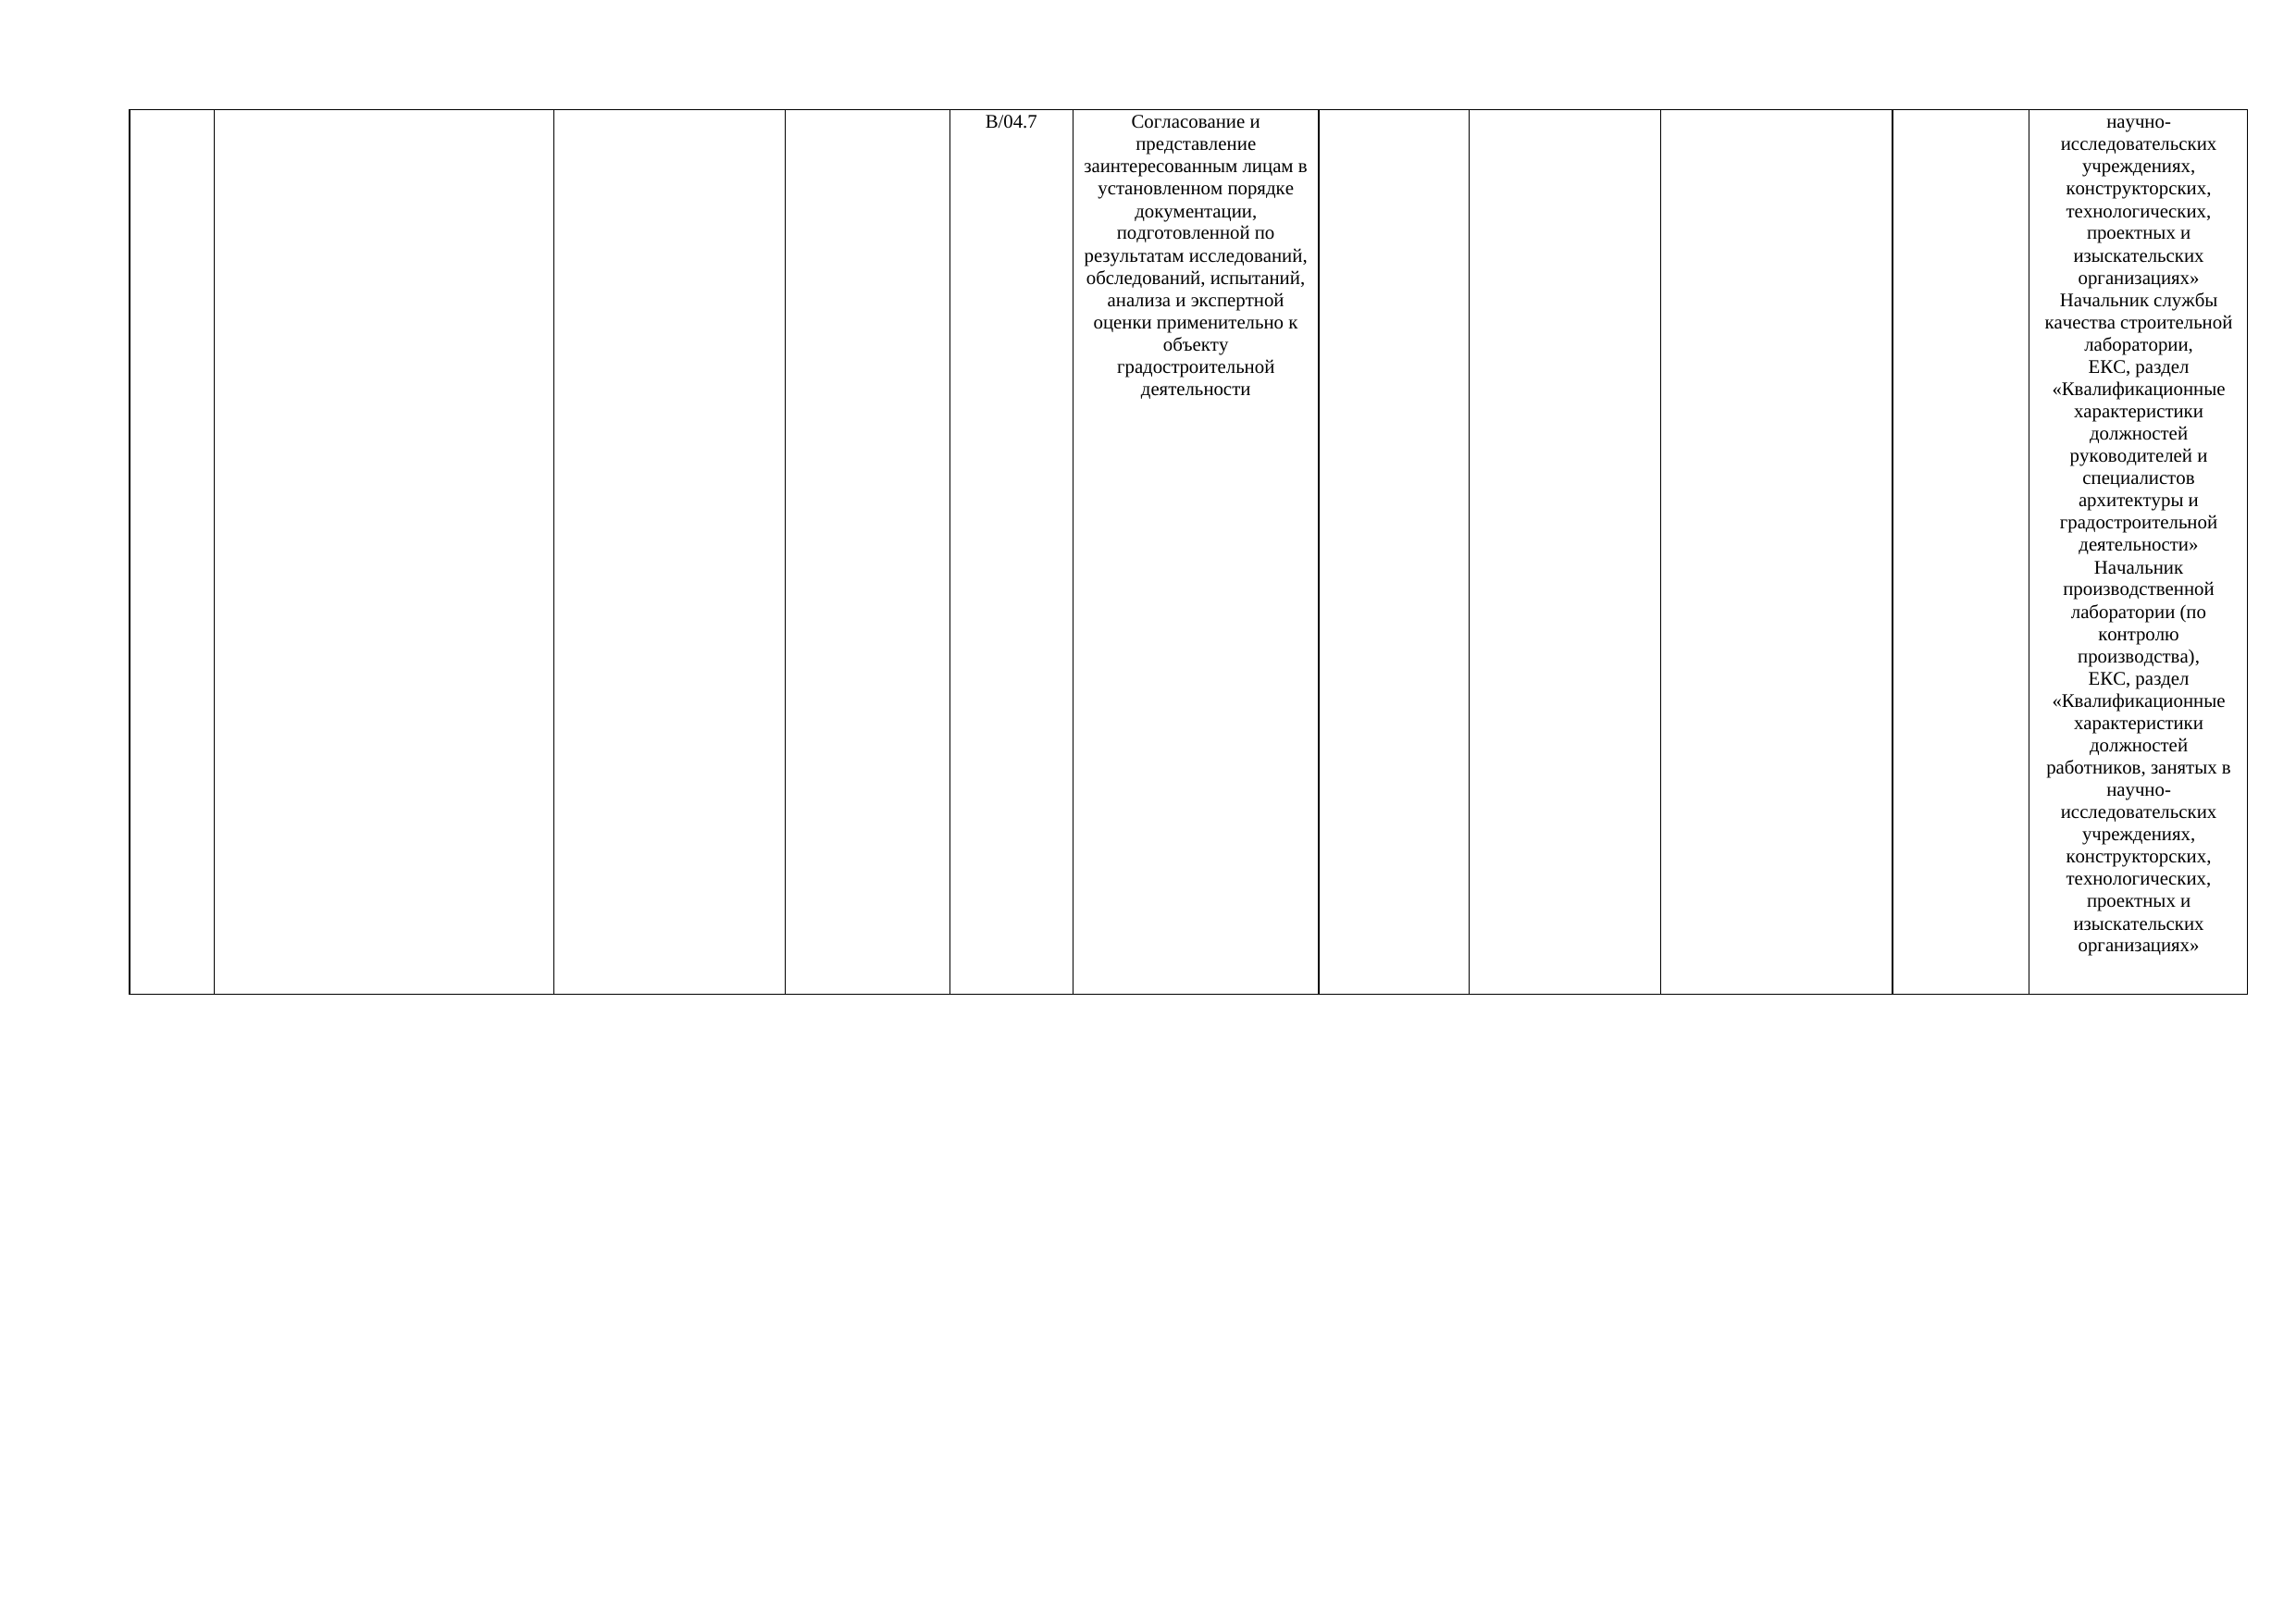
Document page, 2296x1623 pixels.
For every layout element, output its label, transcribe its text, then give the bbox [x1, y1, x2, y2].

table_cell B/04.7 [950, 110, 1073, 994]
table_cell Согласование и представление заинтересованным лицам в установленном порядке документации, подготовленной по результатам исследований, обследований, испытаний, анализа и экспертной оценки применительно к объекту градостроительной деятельности [1074, 110, 1318, 994]
